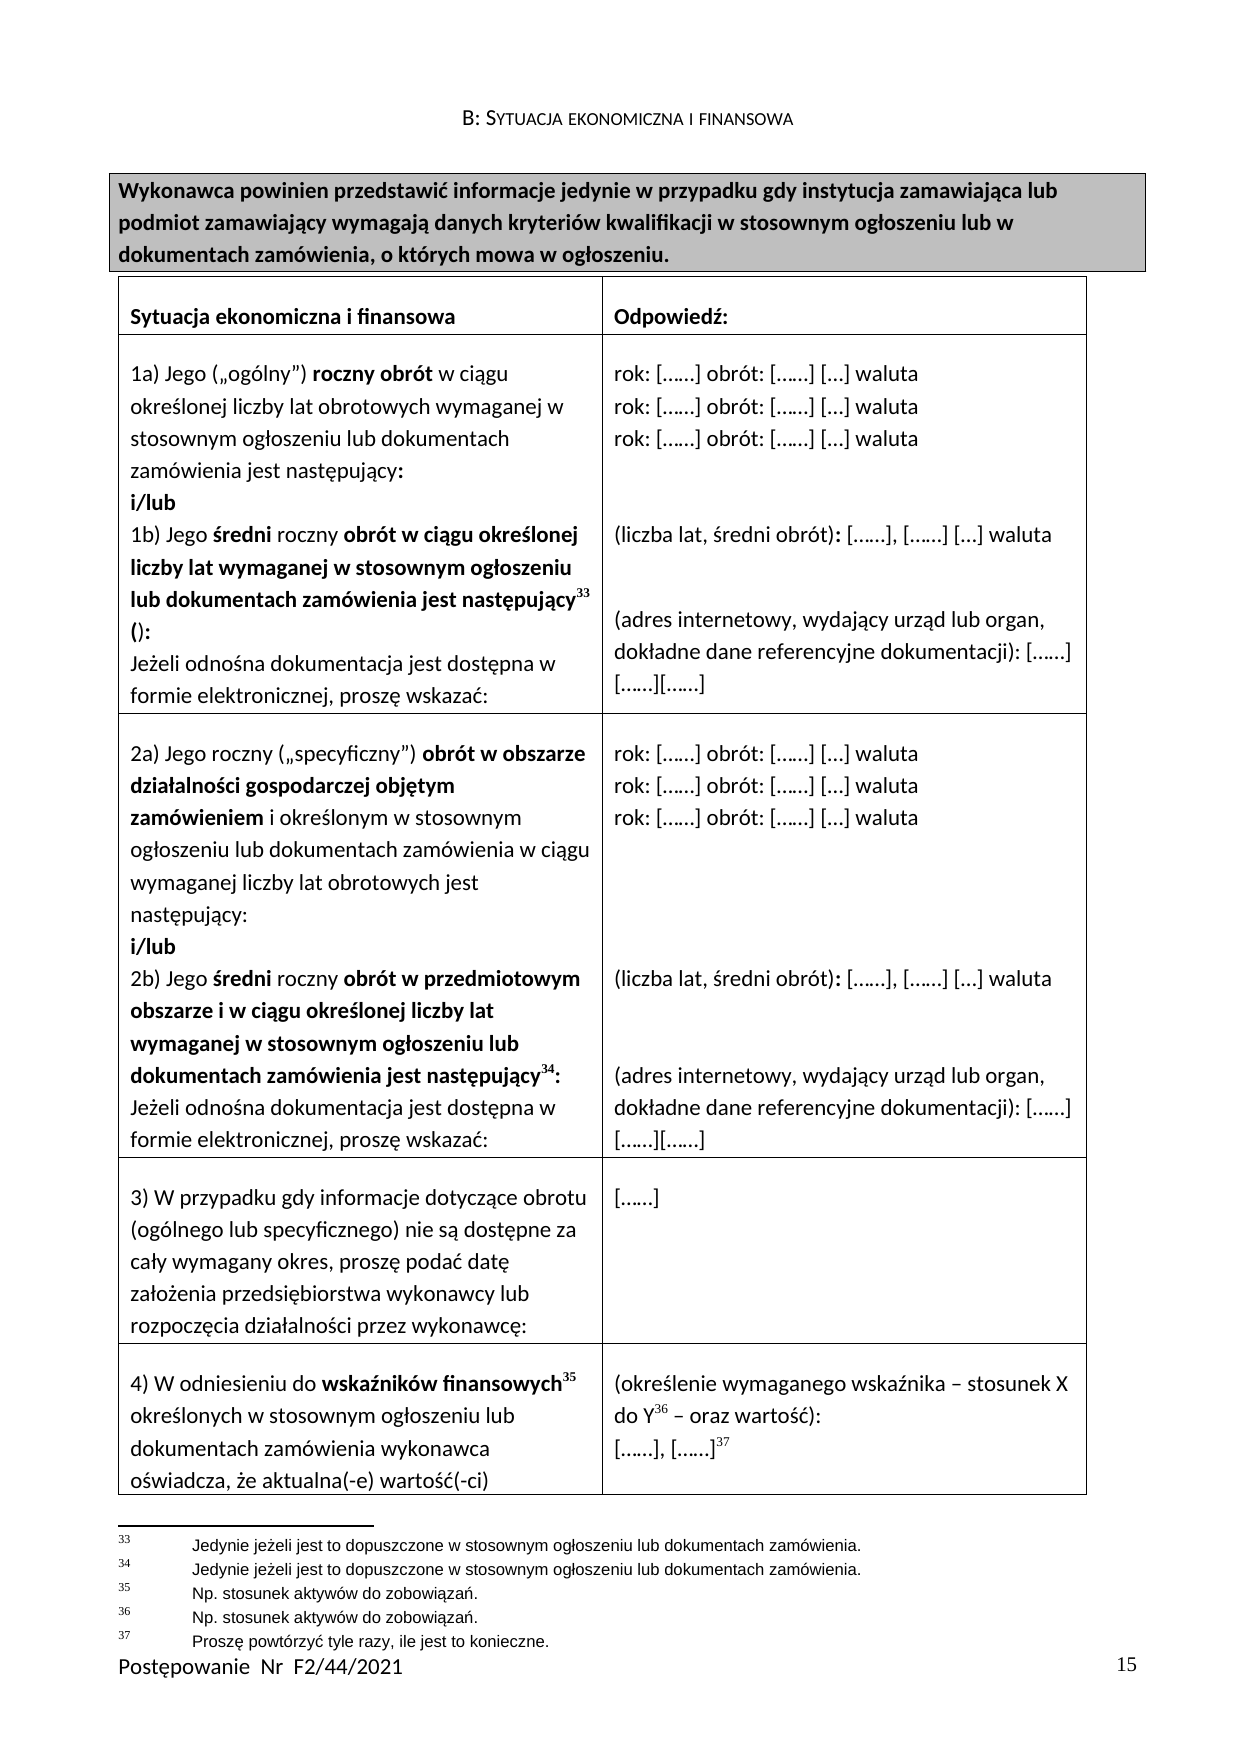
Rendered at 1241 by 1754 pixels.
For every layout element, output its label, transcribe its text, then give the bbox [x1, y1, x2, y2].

table_header Odpowiedź: [603, 277, 1086, 333]
table_cell rok: [……] obrót: [……] […] waluta rok: [……] obrót: [……] […] waluta rok: [……] obrót: [……] […] waluta (liczba lat, średni obrót): [……], [……] […] waluta (adres internetowy, wydający urząd lub organ, dokładne dane referencyjne dokumentacji): [……][……][……] [603, 335, 1086, 713]
table_cell rok: [……] obrót: [……] […] waluta rok: [……] obrót: [……] […] waluta rok: [……] obrót: [……] […] waluta (liczba lat, średni obrót): [……], [……] […] waluta (adres internetowy, wydający urząd lub organ, dokładne dane referencyjne dokumentacji): [……][……][……] [603, 714, 1086, 1157]
table_cell 1a) Jego („ogólny”) roczny obrót w ciągu określonej liczby lat obrotowych wymaganej w stosownym ogłoszeniu lub dokumentach zamówienia jest następujący: i/lub 1b) Jego średni roczny obrót w ciągu określonej liczby lat wymaganej w stosownym ogłoszeniu lub dokumentach zamówienia jest następujący (): Jeżeli odnośna dokumentacja jest dostępna w formie elektronicznej, proszę wskazać: [119, 335, 602, 713]
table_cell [603, 1344, 1086, 1494]
table_cell 3) W przypadku gdy informacje dotyczące obrotu (ogólnego lub specyficznego) nie są dostępne za cały wymagany okres, proszę podać datę założenia przedsiębiorstwa wykonawcy lub rozpoczęcia działalności przez wykonawcę: [119, 1158, 602, 1343]
text Wykonawca powinien przedstawić informacje jedynie w przypadku gdy instytucja zamawiająca lub podmiot zamawiający wymagają danych kryteriów kwalifikacji w stosownym ogłoszeniu lub w dokumentach zamówienia, o których mowa w ogłoszeniu. [110, 174, 1145, 271]
table_cell [……] [603, 1158, 1086, 1343]
table_header Sytuacja ekonomiczna i finansowa [119, 277, 602, 333]
text B: Sytuacja ekonomiczna i finansowa [118, 103, 1137, 131]
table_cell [119, 1344, 602, 1494]
table_cell 2a) Jego roczny („specyficzny”) obrót w obszarze działalności gospodarczej objętym zamówieniem i określonym w stosownym ogłoszeniu lub dokumentach zamówienia w ciągu wymaganej liczby lat obrotowych jest następujący: i/lub 2b) Jego średni roczny obrót w przedmiotowym obszarze i w ciągu określonej liczby lat wymaganej w stosownym ogłoszeniu lub dokumentach zamówienia jest następujący: Jeżeli odnośna dokumentacja jest dostępna w formie elektronicznej, proszę wskazać: [119, 714, 602, 1157]
